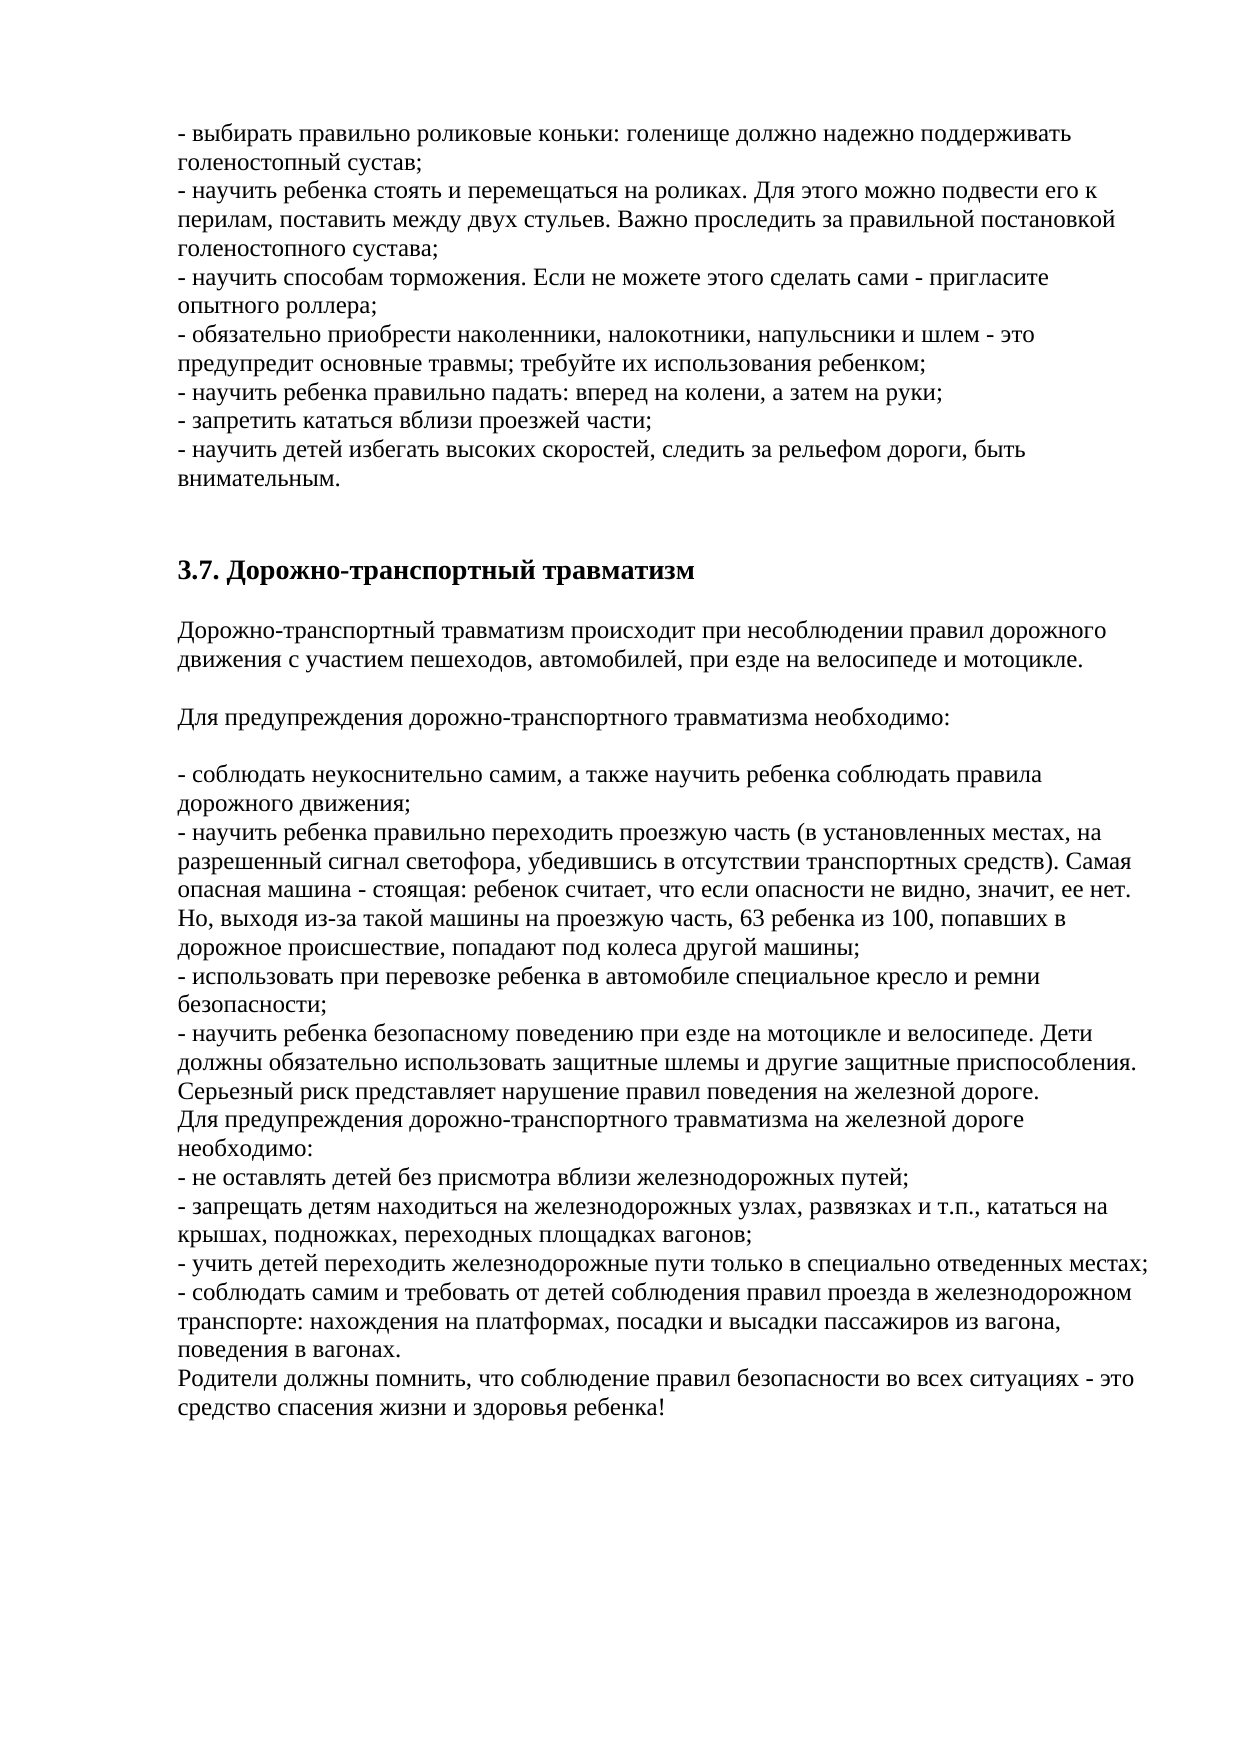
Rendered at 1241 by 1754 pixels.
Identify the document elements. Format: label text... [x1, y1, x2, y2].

text - соблюдать неукоснительно самим, а также научить ребенка соблюдать правила дорожного движения; [177, 759, 1152, 817]
text - выбирать правильно роликовые коньки: голенище должно надежно поддерживать голеностопный сустав; [177, 118, 1152, 176]
text Для предупреждения дорожно-транспортного травматизма на железной дороге необходимо: [177, 1104, 1152, 1162]
text - использовать при перевозке ребенка в автомобиле специальное кресло и ремни безопасности; [177, 961, 1152, 1018]
text - соблюдать самим и требовать от детей соблюдения правил проезда в железнодорожном транспорте: нахождения на платформах, посадки и высадки пассажиров из вагона, поведения в вагонах. [177, 1277, 1152, 1363]
text - научить детей избегать высоких скоростей, следить за рельефом дороги, быть внимательным. [177, 434, 1152, 492]
text - научить способам торможения. Если не можете этого сделать сами - пригласите опытного роллера; [177, 262, 1152, 319]
text - запретить кататься вблизи проезжей части; [177, 406, 1152, 434]
text - запрещать детям находиться на железнодорожных узлах, развязках и т.п., кататься на крышах, подножках, переходных площадках вагонов; [177, 1191, 1152, 1248]
text - не оставлять детей без присмотра вблизи железнодорожных путей; [177, 1162, 1152, 1191]
text Для предупреждения дорожно-транспортного травматизма необходимо: [177, 702, 1152, 730]
text Серьезный риск представляет нарушение правил поведения на железной дороге. [177, 1076, 1152, 1104]
text Родители должны помнить, что соблюдение правил безопасности во всех ситуациях - это средство спасения жизни и здоровья ребенка! [177, 1363, 1152, 1421]
text 3.7. Дорожно-транспортный травматизм [177, 553, 1152, 586]
text - обязательно приобрести наколенники, налокотники, напульсники и шлем - это предупредит основные травмы; требуйте их использования ребенком; [177, 319, 1152, 377]
text - научить ребенка стоять и перемещаться на роликах. Для этого можно подвести его к перилам, поставить между двух стульев. Важно проследить за правильной постановкой голеностопного сустава; [177, 176, 1152, 262]
text - учить детей переходить железнодорожные пути только в специально отведенных местах; [177, 1248, 1152, 1277]
text - научить ребенка правильно переходить проезжую часть (в установленных местах, на разрешенный сигнал светофора, убедившись в отсутствии транспортных средств). Самая опасная машина - стоящая: ребенок считает, что если опасности не видно, значит, ее нет. Но, выходя из-за такой машины на проезжую часть, 63 ребенка из 100, попавших в дорожное происшествие, попадают под колеса другой машины; [177, 817, 1152, 961]
text - научить ребенка безопасному поведению при езде на мотоцикле и велосипеде. Дети должны обязательно использовать защитные шлемы и другие защитные приспособления. [177, 1018, 1152, 1076]
text - научить ребенка правильно падать: вперед на колени, а затем на руки; [177, 377, 1152, 406]
text Дорожно-транспортный травматизм происходит при несоблюдении правил дорожного движения с участием пешеходов, автомобилей, при езде на велосипеде и мотоцикле. [177, 615, 1152, 672]
